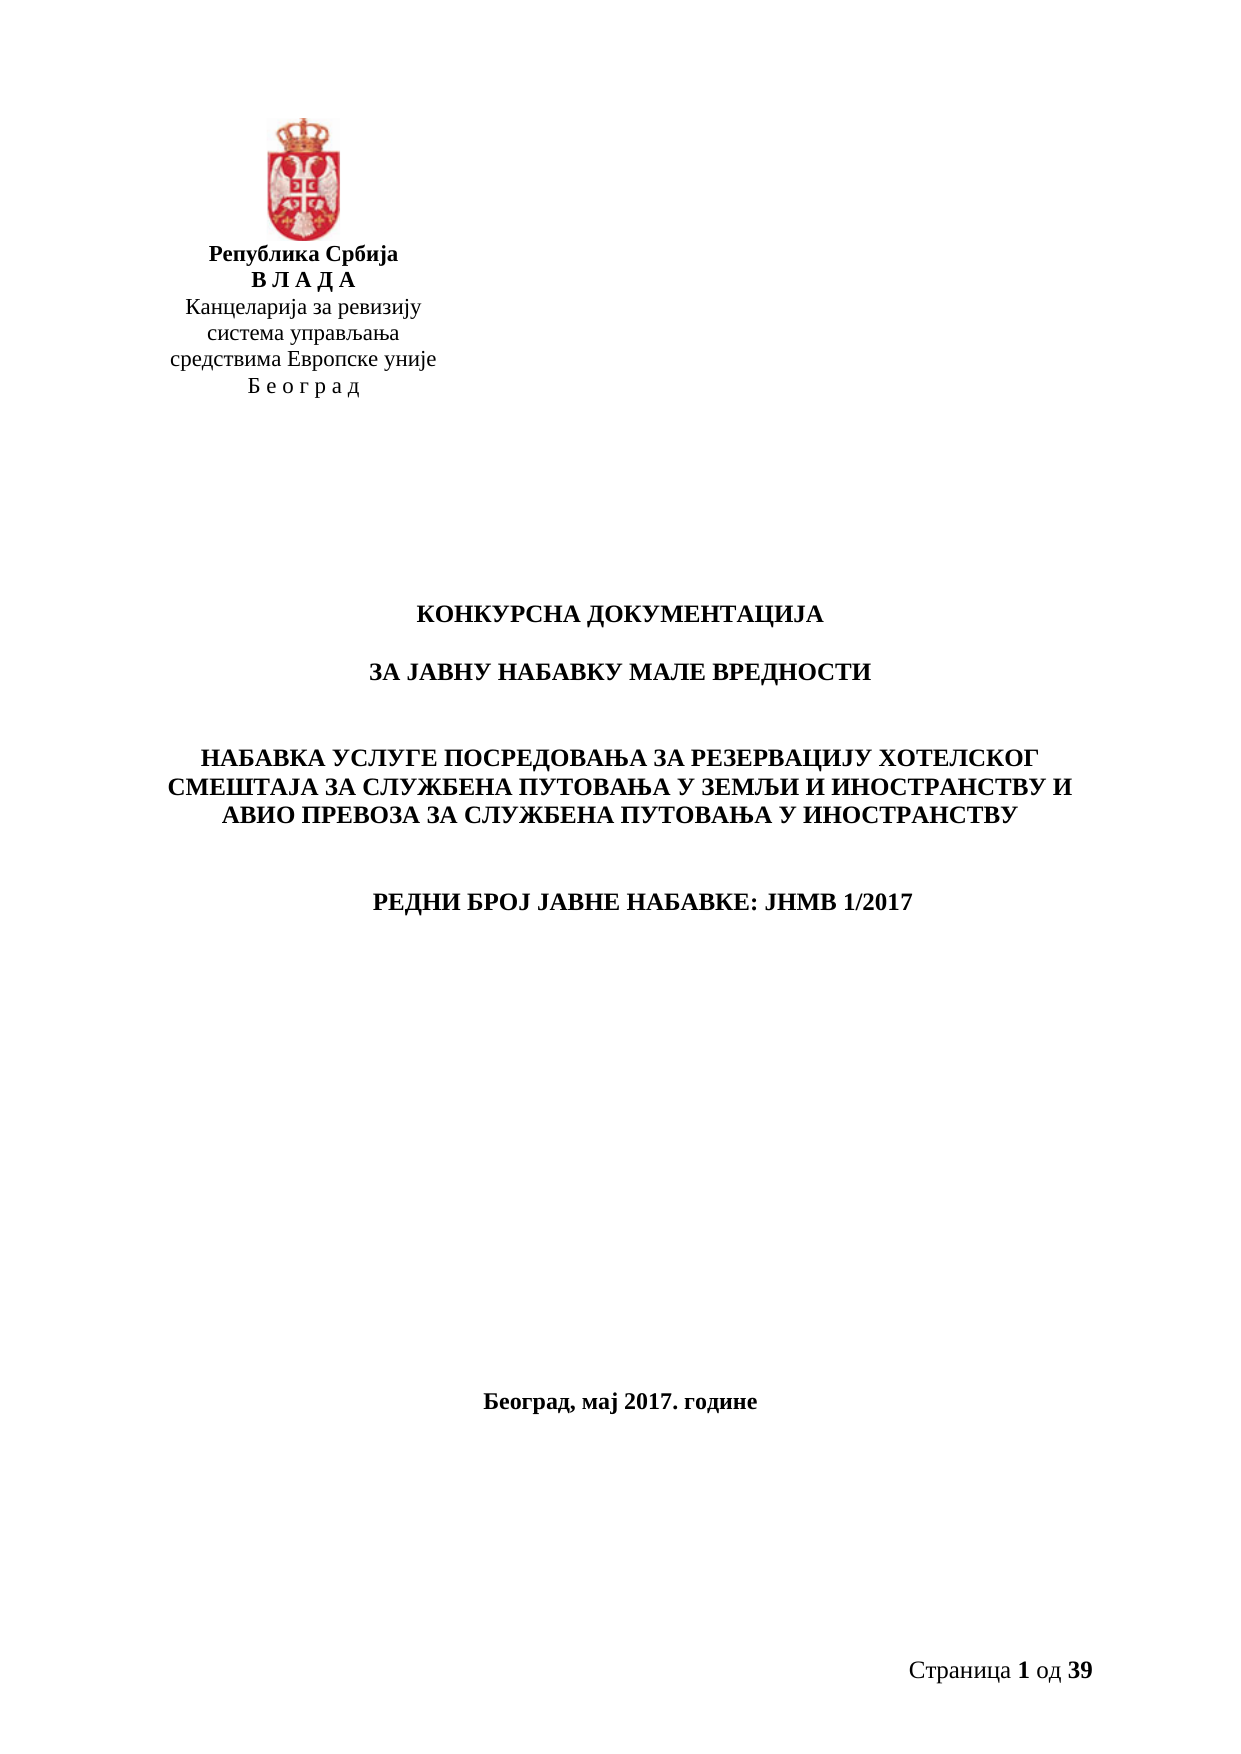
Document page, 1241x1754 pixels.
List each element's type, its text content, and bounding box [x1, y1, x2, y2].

table_header Република Србија [148, 118, 459, 266]
picture [266, 118, 340, 241]
table_cell Б е о г р а д [148, 372, 459, 398]
table_cell В Л А Д А [148, 266, 459, 293]
text КОНКУРСНА ДОКУМЕНТАЦИЈА [148, 599, 1092, 628]
text РЕДНИ БРОЈ ЈАВНЕ НАБАВКЕ: ЈНМВ 1/2017 [148, 887, 1092, 916]
text ЗА ЈАВНУ НАБАВКУ МАЛЕ ВРЕДНОСТИ [148, 657, 1092, 686]
table_cell Канцеларијa за ревизију система управљања средствима Европске уније [148, 293, 459, 372]
text Београд, мај 2017. године [148, 1387, 1092, 1415]
text НАБАВКА УСЛУГЕ ПОСРЕДОВАЊА ЗА РЕЗЕРВАЦИЈУ ХОТЕЛСКОГ СМЕШТАЈА ЗА СЛУЖБЕНА ПУТОВАЊА У ЗЕМЉИ И ИНОСТРАНСТВУ И АВИО ПРЕВОЗА ЗА СЛУЖБЕНА ПУТОВАЊА У ИНОСТРАНСТВУ [148, 743, 1092, 829]
